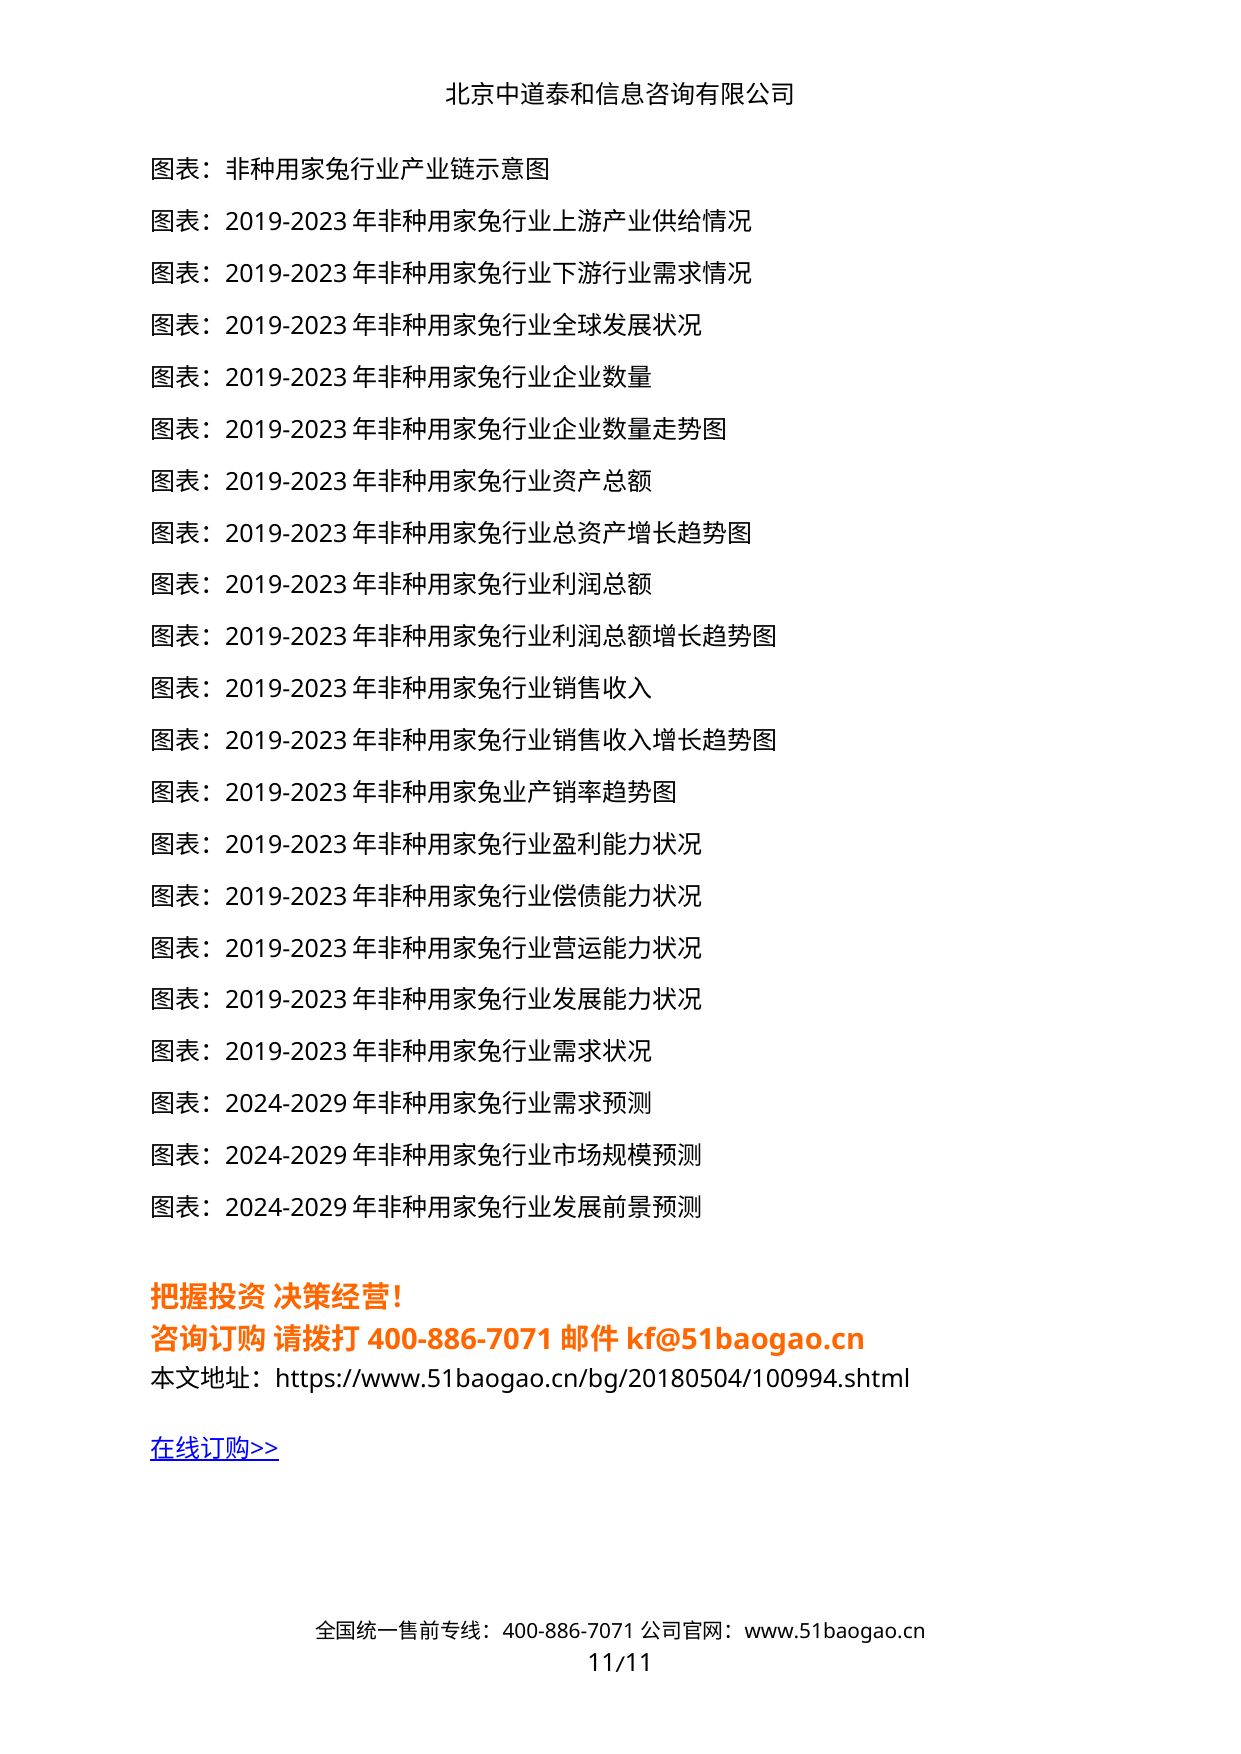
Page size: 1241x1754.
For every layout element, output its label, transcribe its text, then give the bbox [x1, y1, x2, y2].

text 图表：2019-2023年非种用家兔行业发展能力状况 [150, 980, 1090, 1016]
text 图表：2019-2023年非种用家兔行业盈利能力状况 [150, 824, 1090, 861]
text 图表：2024-2029年非种用家兔行业发展前景预测 [150, 1187, 1090, 1224]
text 图表：2019-2023年非种用家兔行业总资产增长趋势图 [150, 513, 1090, 549]
text 图表：2019-2023年非种用家兔行业资产总额 [150, 461, 1090, 497]
text 图表：2019-2023年非种用家兔行业企业数量 [150, 357, 1090, 394]
text 图表：非种用家兔行业产业链示意图 [150, 150, 1090, 186]
text 图表：2024-2029年非种用家兔行业需求预测 [150, 1084, 1090, 1120]
text 图表：2019-2023年非种用家兔行业下游行业需求情况 [150, 254, 1090, 290]
text 图表：2019-2023年非种用家兔行业销售收入增长趋势图 [150, 721, 1090, 757]
text 图表：2019-2023年非种用家兔行业销售收入 [150, 669, 1090, 705]
text 图表：2019-2023年非种用家兔行业上游产业供给情况 [150, 202, 1090, 238]
text 把握投资 决策经营！咨询订购 请拨打 400-886-7071 邮件 kf@51baogao.cn本文地址：https://www.51baogao.cn/bg/20180504/100994.shtml [150, 1239, 1090, 1394]
text 图表：2019-2023年非种用家兔行业需求状况 [150, 1032, 1090, 1068]
text 图表：2019-2023年非种用家兔行业营运能力状况 [150, 928, 1090, 964]
text 图表：2024-2029年非种用家兔行业市场规模预测 [150, 1136, 1090, 1172]
text 图表：2019-2023年非种用家兔行业利润总额 [150, 565, 1090, 601]
text 在线订购>> [150, 1394, 1090, 1465]
text 图表：2019-2023年非种用家兔行业企业数量走势图 [150, 409, 1090, 446]
text 图表：2019-2023年非种用家兔行业偿债能力状况 [150, 876, 1090, 912]
text 图表：2019-2023年非种用家兔行业全球发展状况 [150, 306, 1090, 342]
text 图表：2019-2023年非种用家兔行业利润总额增长趋势图 [150, 617, 1090, 653]
text 图表：2019-2023年非种用家兔业产销率趋势图 [150, 772, 1090, 809]
